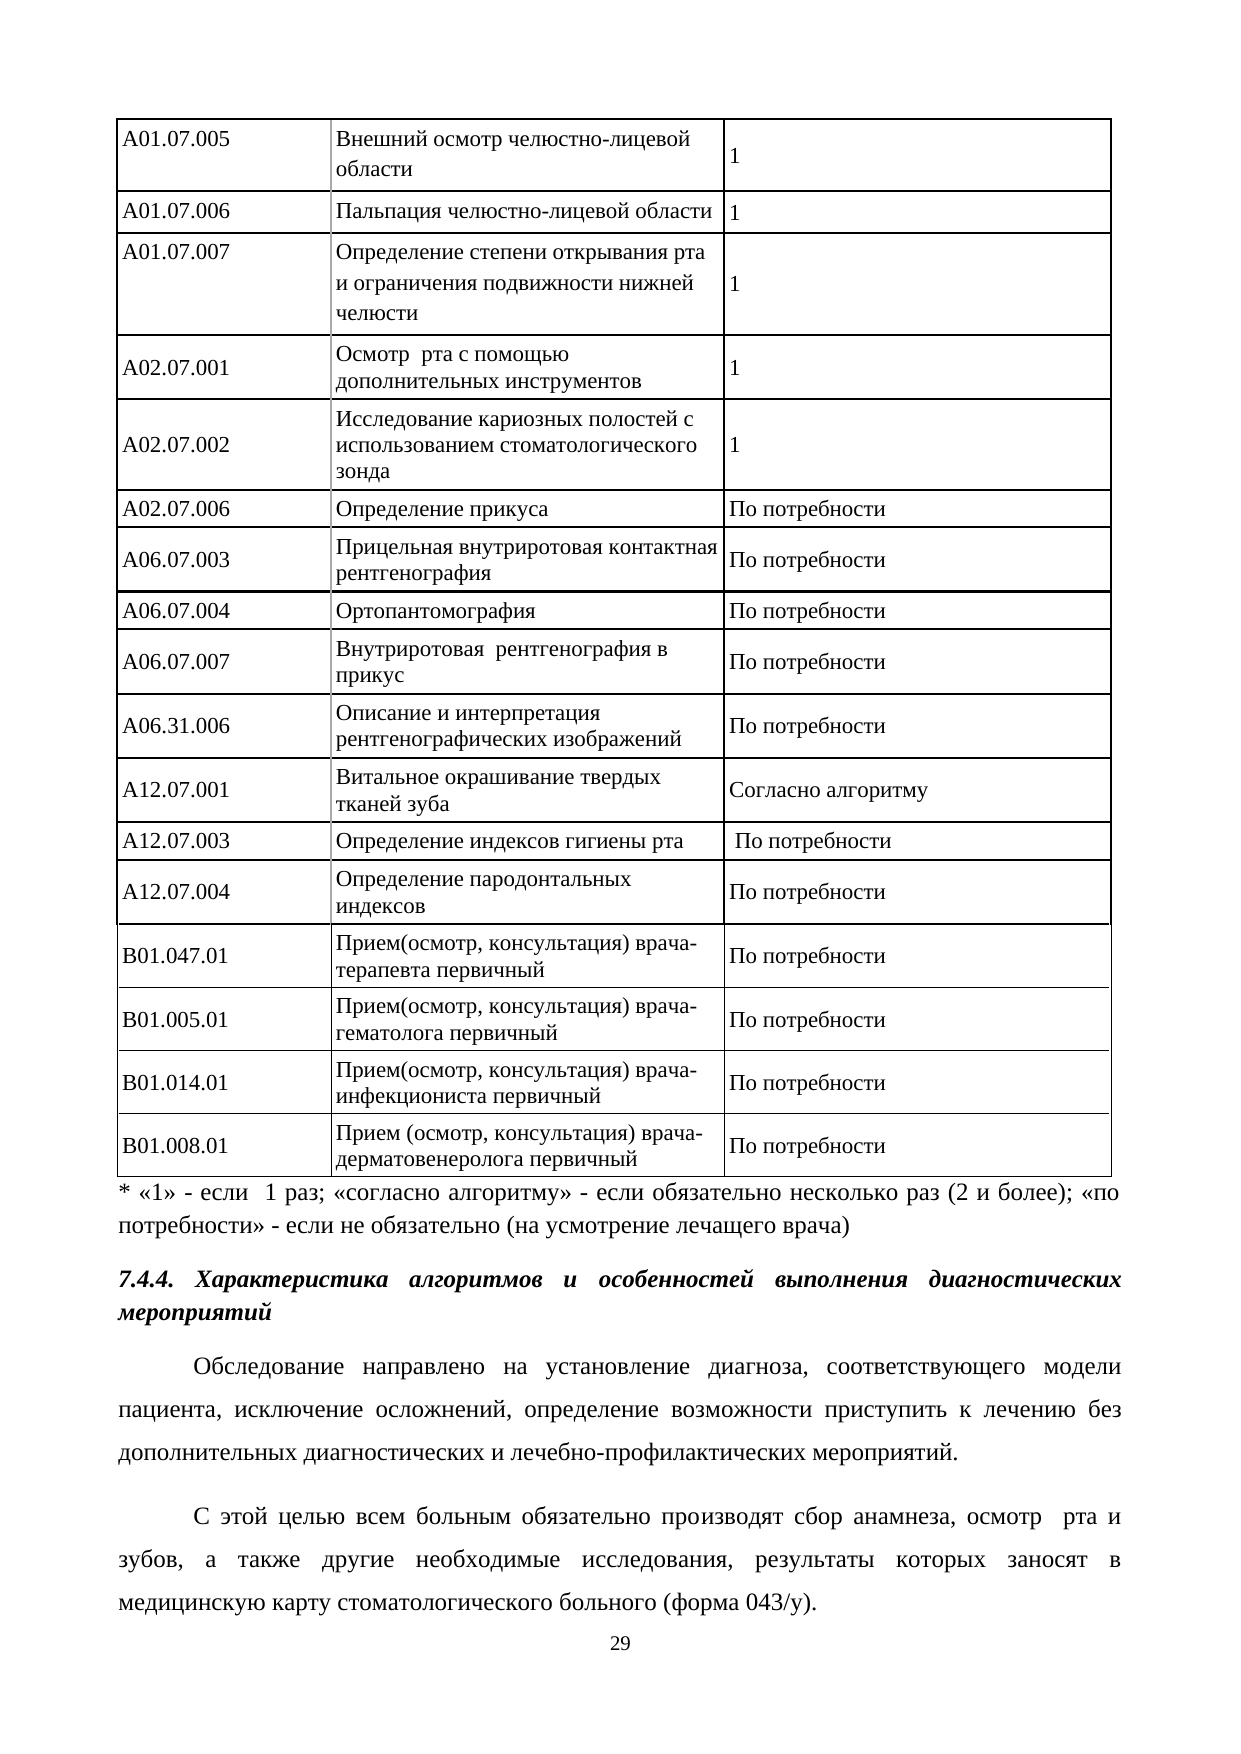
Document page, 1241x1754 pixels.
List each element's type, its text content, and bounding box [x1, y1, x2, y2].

table_cell Исследование кариозных полостей с использованием стоматологического зонда [332, 400, 723, 488]
table_cell А12.07.004 [118, 861, 330, 923]
table_cell По потребности [725, 630, 1110, 692]
table_cell В01.014.01 [118, 1051, 331, 1113]
table_cell Прием (осмотр, консультация) врача-дерматовенеролога первичный [332, 1114, 724, 1176]
table_cell 1 [725, 234, 1110, 334]
table_cell A06.07.003 [118, 528, 330, 590]
text * «1» - если 1 раз; «согласно алгоритму» - если обязательно несколько раз (2 и более); «по потребности» - если не обязательно (на усмотрение лечащего врача) [118, 1177, 1122, 1239]
table_cell A01.07.005 [118, 120, 330, 190]
text Обследование направлено на установление диагноза, соответствующего модели пациента, исключение осложнений, определение возможности приступить к лечению без дополнительных диагностических и лечебно-профилактических мероприятий. [118, 1351, 1122, 1466]
table_cell По потребности [725, 528, 1110, 590]
table_cell В01.005.01 [118, 988, 331, 1050]
table_cell Прием(осмотр, консультация) врача-инфекциониста первичный [332, 1051, 724, 1113]
table_cell A01.07.007 [118, 234, 330, 334]
table_cell В01.008.01 [118, 1114, 331, 1176]
table_cell Прием(осмотр, консультация) врача-терапевта первичный [332, 925, 724, 987]
table_cell А06.07.007 [118, 630, 330, 692]
table_cell По потребности [725, 491, 1110, 526]
table_cell Пальпация челюстно-лицевой области [332, 192, 723, 232]
table_cell А12.07.001 [118, 759, 330, 821]
table_cell Осмотр рта с помощью дополнительных инструментов [332, 336, 723, 398]
table_cell Описание и интерпретация рентгенографических изображений [332, 695, 723, 757]
table_cell По потребности [725, 593, 1110, 628]
table_cell Прицельная внутриротовая контактная рентгенография [332, 528, 723, 590]
table_cell Определение индексов гигиены рта [332, 823, 723, 858]
table_cell По потребности [725, 823, 1110, 858]
table_cell 1 [725, 336, 1110, 398]
table_cell A01.07.006 [118, 192, 330, 232]
table_cell А02.07.002 [118, 400, 330, 488]
table_cell 1 [725, 120, 1110, 190]
table_cell Внешний осмотр челюстно-лицевой области [332, 120, 723, 190]
table_cell А02.07.006 [118, 491, 330, 526]
table_cell В01.047.01 [118, 924, 331, 987]
table_cell 1 [725, 192, 1110, 232]
table_cell А12.07.003 [118, 823, 330, 858]
table_cell Определение степени открывания рта и ограничения подвижности нижней челюсти [332, 234, 723, 334]
table_cell Ортопантомография [332, 593, 723, 628]
table_cell A06.07.004 [118, 593, 330, 628]
table_cell По потребности [725, 1113, 1111, 1176]
table_cell По потребности [725, 923, 1111, 987]
table_cell По потребности [725, 861, 1110, 923]
table_cell Витальное окрашивание твердых тканей зуба [332, 759, 723, 821]
text С этой целью всем больным обязательно производят сбор анамнеза, осмотр рта и зубов, а также другие необходимые исследования, результаты которых заносят в медицинскую карту стоматологического больного (форма 043/у). [118, 1501, 1122, 1616]
table_cell Внутриротовая рентгенография в прикус [332, 630, 723, 692]
table_cell А02.07.001 [118, 336, 330, 398]
table_cell A06.31.006 [118, 695, 330, 757]
table_cell По потребности [725, 695, 1110, 757]
table_cell Прием(осмотр, консультация) врача-гематолога первичный [332, 988, 724, 1050]
table_cell 1 [725, 400, 1110, 488]
text 7.4.4. Характеристика алгоритмов и особенностей выполнения диагностических мероприятий [118, 1264, 1122, 1326]
table_cell По потребности [725, 1050, 1111, 1113]
table_cell Определение пародонтальных индексов [332, 861, 723, 923]
table_cell Определение прикуса [332, 491, 723, 526]
table_cell По потребности [725, 987, 1111, 1050]
table_cell Согласно алгоритму [725, 759, 1110, 821]
